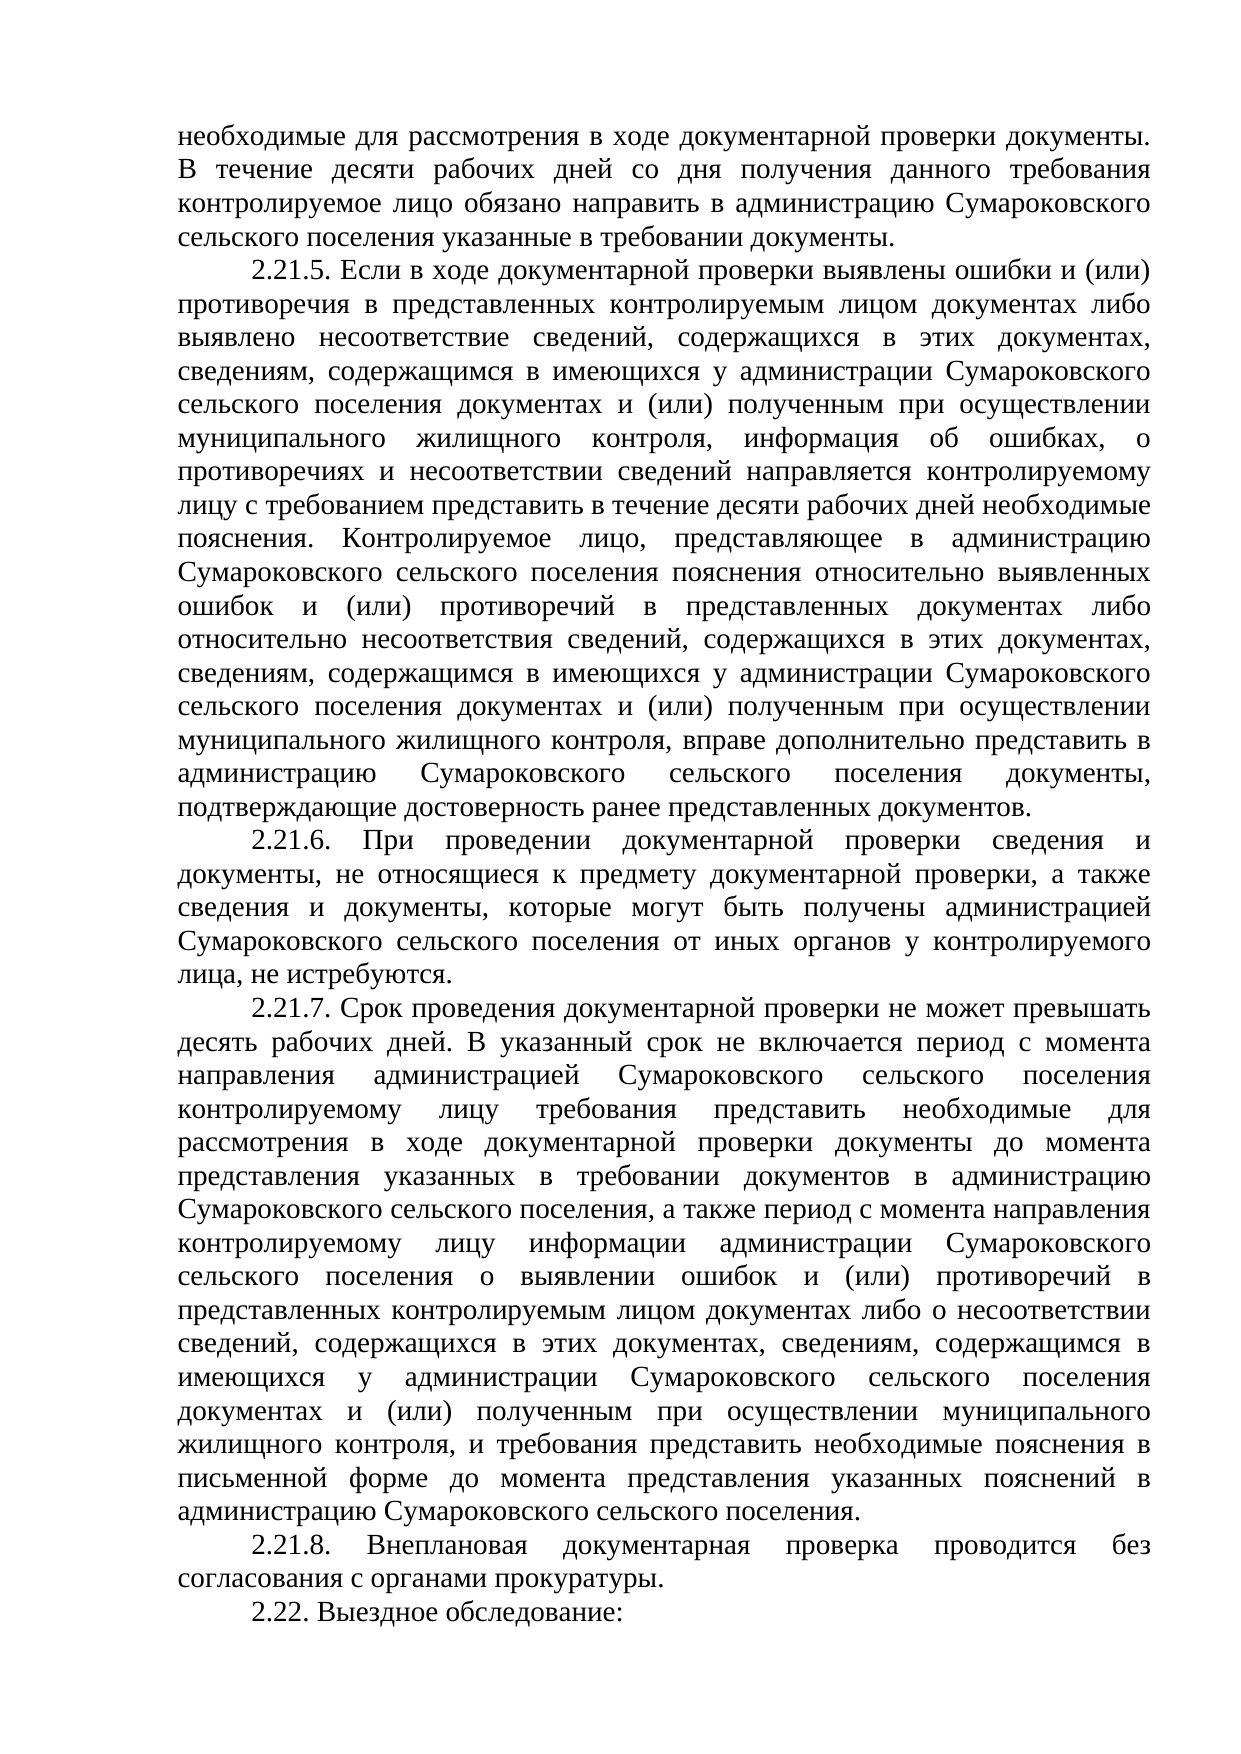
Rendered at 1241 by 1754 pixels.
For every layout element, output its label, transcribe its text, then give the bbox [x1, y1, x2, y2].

text 2.22. Выездное обследование: [177, 1594, 1152, 1627]
text 2.21.5. Если в ходе документарной проверки выявлены ошибки и (или) противоречия в представленных контролируемым лицом документах либо выявлено несоответствие сведений, содержащихся в этих документах, сведениям, содержащимся в имеющихся у администрации Сумароковского сельского поселения документах и (или) полученным при осуществлении муниципального жилищного контроля, информация об ошибках, о противоречиях и несоответствии сведений направляется контролируемому лицу с требованием представить в течение десяти рабочих дней необходимые пояснения. Контролируемое лицо, представляющее в администрацию Сумароковского сельского поселения пояснения относительно выявленных ошибок и (или) противоречий в представленных документах либо относительно несоответствия сведений, содержащихся в этих документах, сведениям, содержащимся в имеющихся у администрации Сумароковского сельского поселения документах и (или) полученным при осуществлении муниципального жилищного контроля, вправе дополнительно представить в администрацию Сумароковского сельского поселения документы, подтверждающие достоверность ранее представленных документов. [177, 252, 1152, 822]
text 2.21.6. При проведении документарной проверки сведения и документы, не относящиеся к предмету документарной проверки, а также сведения и документы, которые могут быть получены администрацией Сумароковского сельского поселения от иных органов у контролируемого лица, не истребуются. [177, 822, 1152, 990]
text 2.21.7. Срок проведения документарной проверки не может превышать десять рабочих дней. В указанный срок не включается период с момента направления администрацией Сумароковского сельского поселения контролируемому лицу требования представить необходимые для рассмотрения в ходе документарной проверки документы до момента представления указанных в требовании документов в администрацию Сумароковского сельского поселения, а также период с момента направления контролируемому лицу информации администрации Сумароковского сельского поселения о выявлении ошибок и (или) противоречий в представленных контролируемым лицом документах либо о несоответствии сведений, содержащихся в этих документах, сведениям, содержащимся в имеющихся у администрации Сумароковского сельского поселения документах и (или) полученным при осуществлении муниципального жилищного контроля, и требования представить необходимые пояснения в письменной форме до момента представления указанных пояснений в администрацию Сумароковского сельского поселения. [177, 990, 1152, 1527]
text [177, 118, 1152, 252]
text 2.21.8. Внеплановая документарная проверка проводится без согласования с органами прокуратуры. [177, 1527, 1152, 1594]
